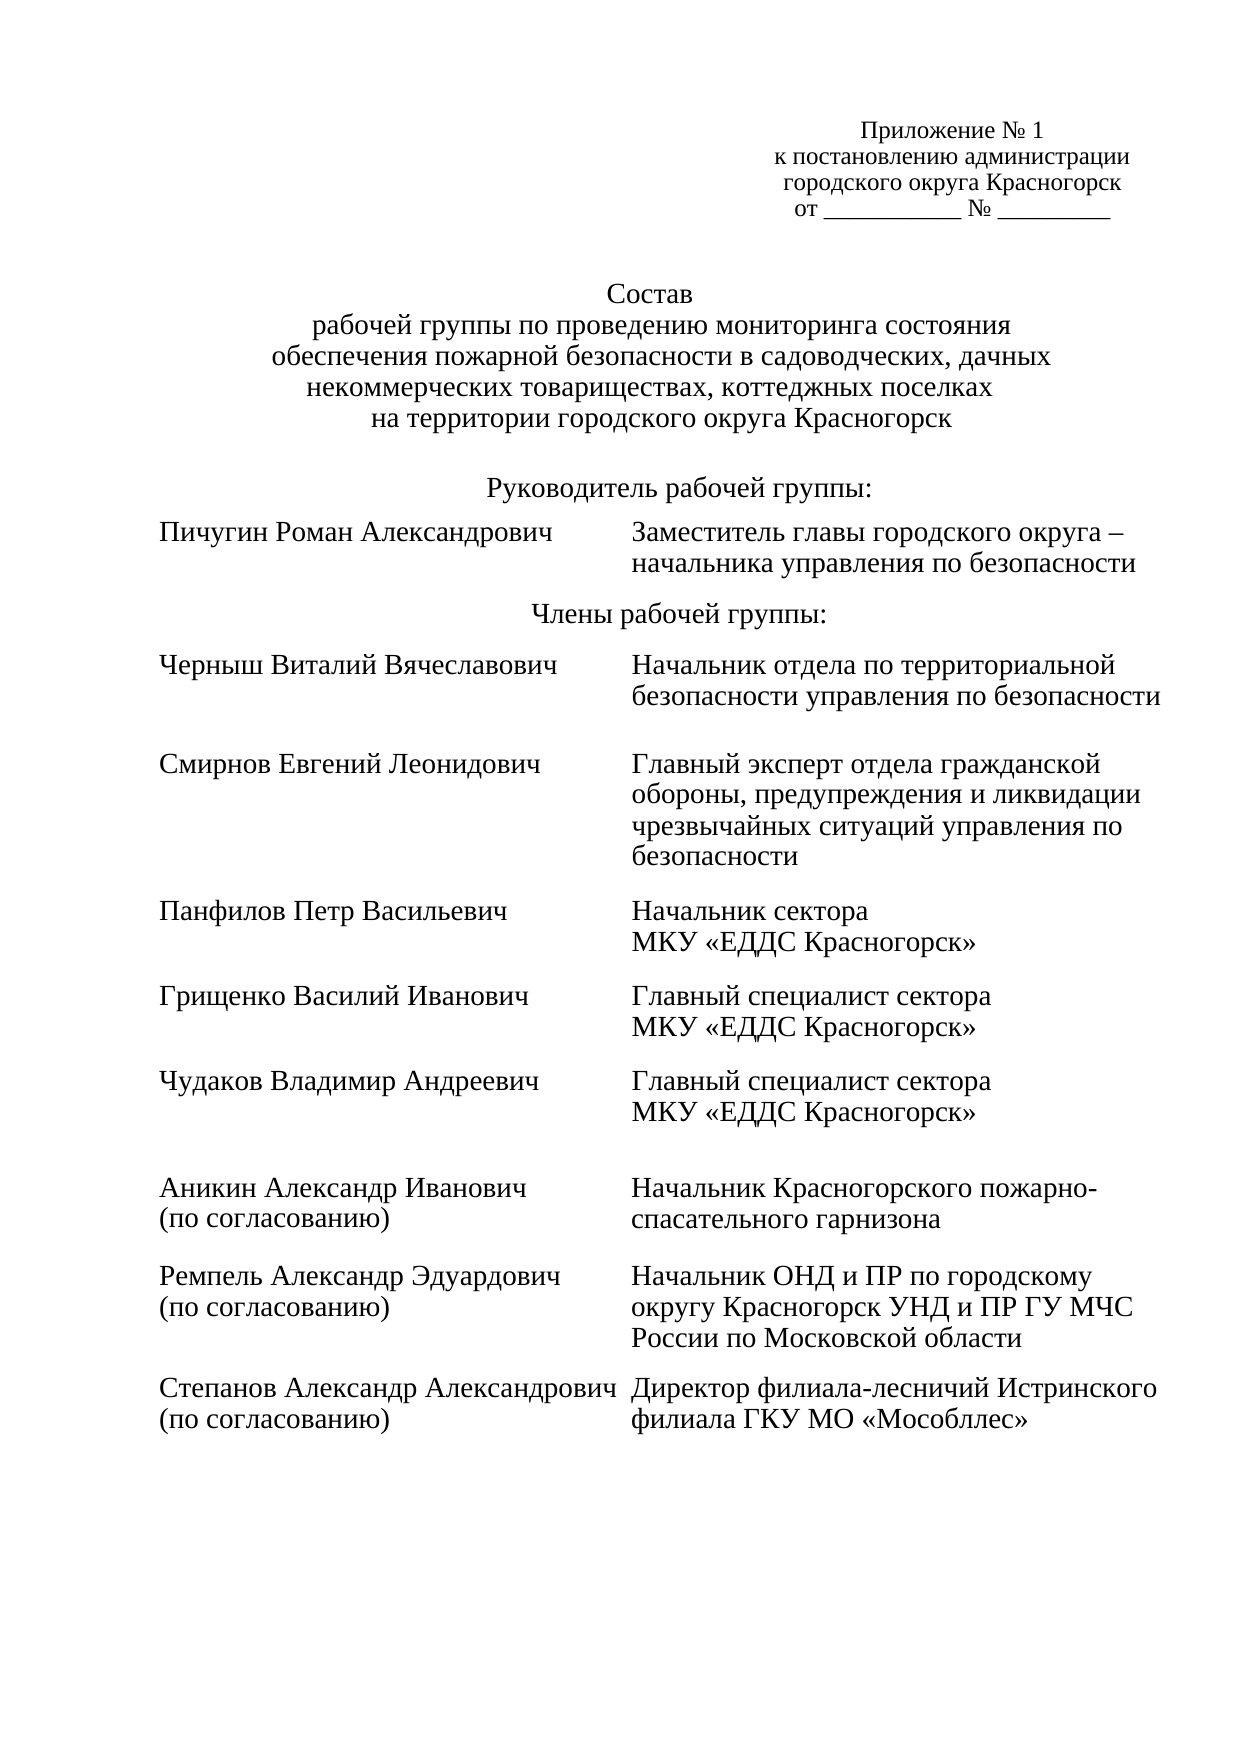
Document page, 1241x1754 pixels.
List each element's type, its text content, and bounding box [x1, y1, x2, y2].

table_cell Главный эксперт отдела гражданской обороны, предупреждения и ликвидации чрезвычайных ситуаций управления по безопасности [620, 749, 1211, 896]
table_cell Панфилов Петр Васильевич [148, 896, 620, 981]
text Состав [148, 279, 1152, 310]
text рабочей группы по проведению мониторинга состояния [148, 310, 1152, 341]
table_header Приложение № 1 к постановлению администрации городского округа Красногорск от ___________ № _________ [753, 118, 1151, 221]
table_cell Степанов Александр Александрович (по согласованию) [148, 1373, 619, 1435]
table_cell Чудаков Владимир Андреевич [148, 1066, 620, 1172]
table_cell Начальник Красногорского пожарно-спасательного гарнизона [620, 1173, 1211, 1261]
table_cell Члены рабочей группы: [148, 579, 1211, 650]
table_cell Пичугин Роман Александрович [148, 517, 620, 578]
table_cell Начальник сектора МКУ «ЕДДС Красногорск» [620, 896, 1211, 981]
table_cell Ремпель Александр Эдуардович (по согласованию) [148, 1261, 619, 1373]
table_cell Грищенко Василий Иванович [148, 981, 620, 1066]
table_cell Черныш Виталий Вячеславович [148, 650, 620, 748]
table_cell Заместитель главы городского округа – начальника управления по безопасности [620, 517, 1211, 578]
text обеспечения пожарной безопасности в садоводческих, дачных некоммерческих товариществах, коттеджных поселках [148, 341, 1152, 402]
table_header Руководитель рабочей группы: [148, 460, 1211, 517]
table_cell Начальник отдела по территориальной безопасности управления по безопасности [620, 650, 1211, 748]
table_cell Директор филиала-лесничий Истринского филиала ГКУ МО «Мособллес» [620, 1373, 1211, 1435]
table_cell Смирнов Евгений Леонидович [148, 749, 620, 896]
table_cell Главный специалист сектора МКУ «ЕДДС Красногорск» [620, 981, 1211, 1066]
table_cell Начальник ОНД и ПР по городскому округу Красногорск УНД и ПР ГУ МЧС России по Московской области [620, 1261, 1211, 1373]
text на территории городского округа Красногорск [148, 402, 1152, 433]
table_cell Главный специалист сектора МКУ «ЕДДС Красногорск» [620, 1066, 1211, 1172]
table_cell Аникин Александр Иванович (по согласованию) [148, 1173, 619, 1261]
